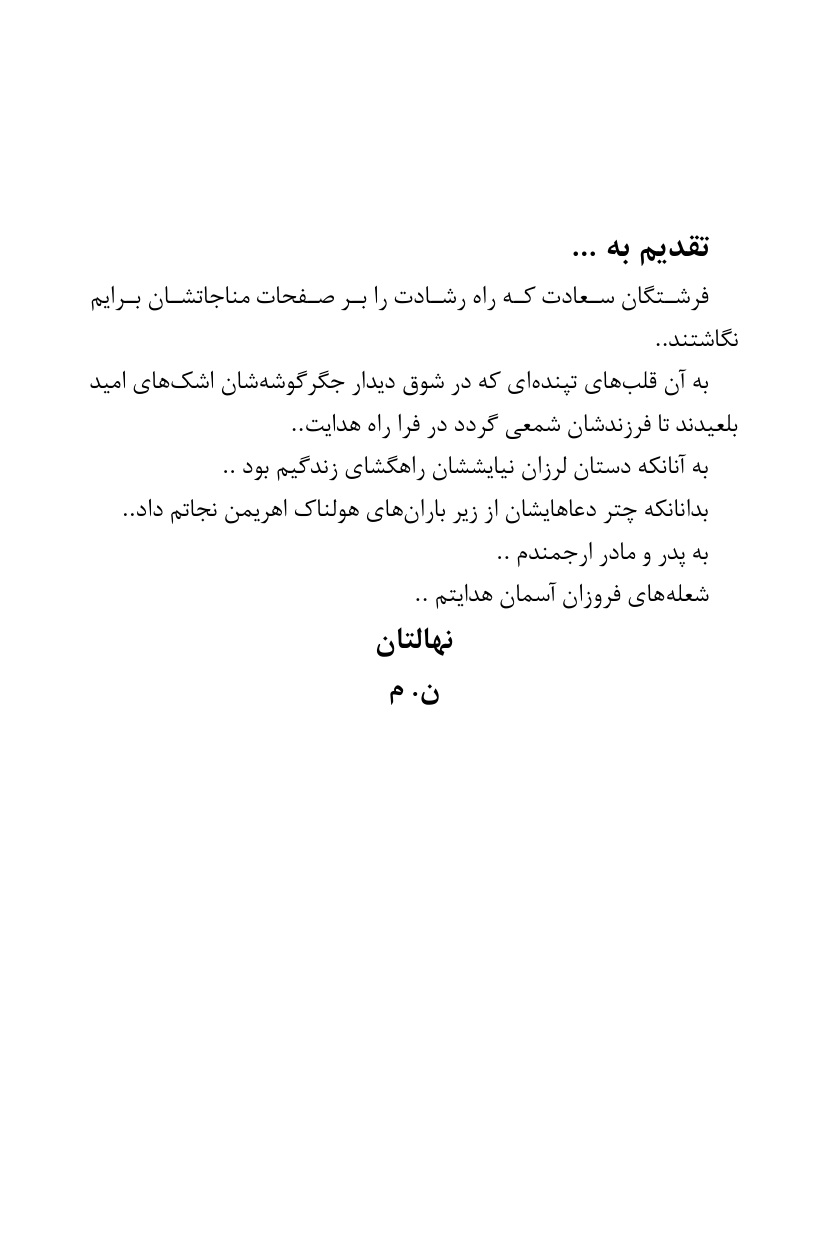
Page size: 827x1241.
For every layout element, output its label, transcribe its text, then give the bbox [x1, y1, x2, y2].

text بدانانکه چتر دعاهايشان از زير باران‌های هولناک اهریمن نجاتم داد.. [89, 491, 738, 534]
text شعله‌های فروزان آسمان هدايتم .. [89, 577, 738, 619]
text فرشتگان سعادت که راه رشادت را بر صفحات مناجاتشان برايم نگاشتند.. [89, 278, 738, 364]
text ن. م [89, 668, 738, 717]
text به پدر و مادر ارجمندم .. [89, 534, 738, 577]
text تقديم به ... [89, 224, 738, 278]
text به آن قلب‌های تپنده‌ای که در شوق ديدار جگرگوشه‌شان اشک‌های اميد بلعيدند تا فرزندشان شمعی گردد در فرا راه هدايت.. [89, 364, 738, 449]
text به آنانکه دستان لرزان نيايششان راهگشای زندگيم بود .. [89, 449, 738, 491]
text نهالتان [89, 619, 738, 668]
